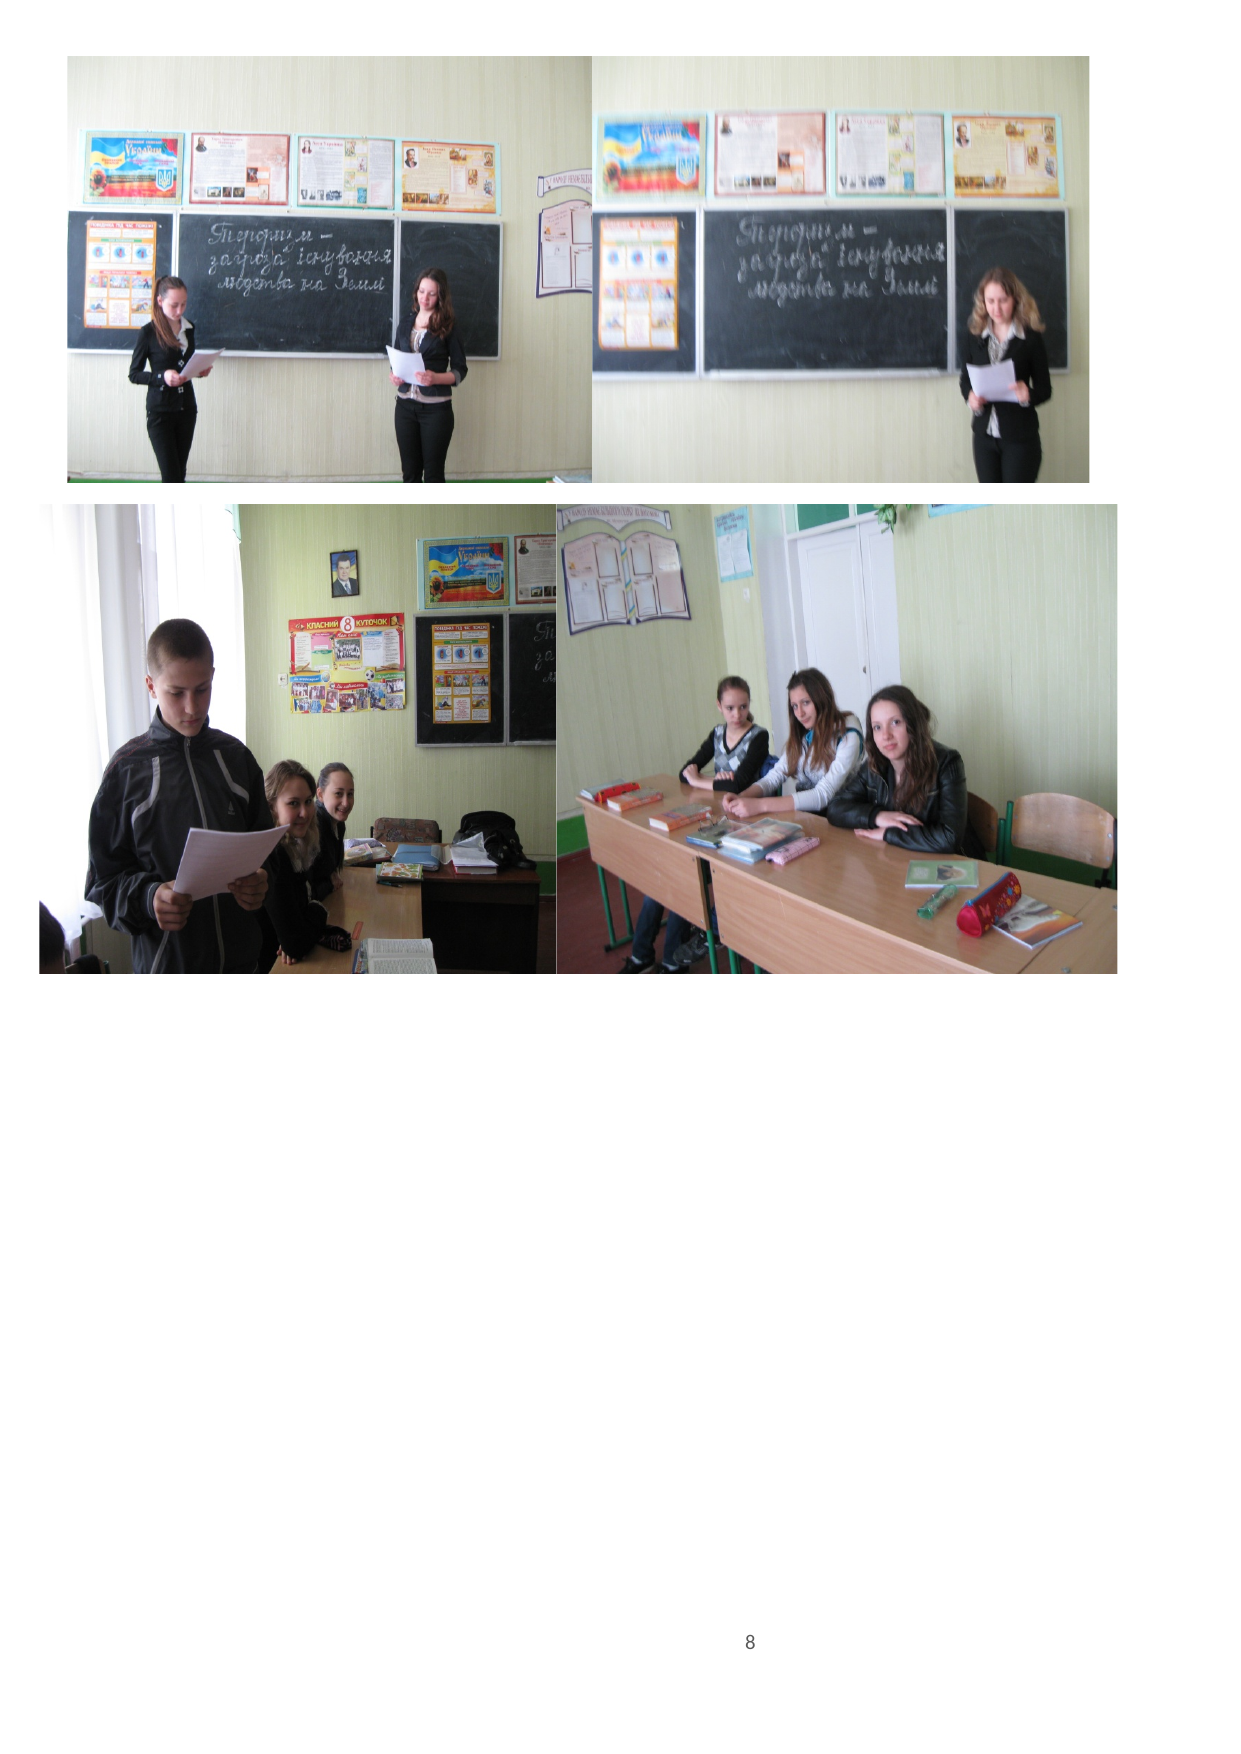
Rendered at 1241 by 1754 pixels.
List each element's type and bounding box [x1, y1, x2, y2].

picture [39, 504, 1118, 974]
picture [67, 56, 1090, 483]
